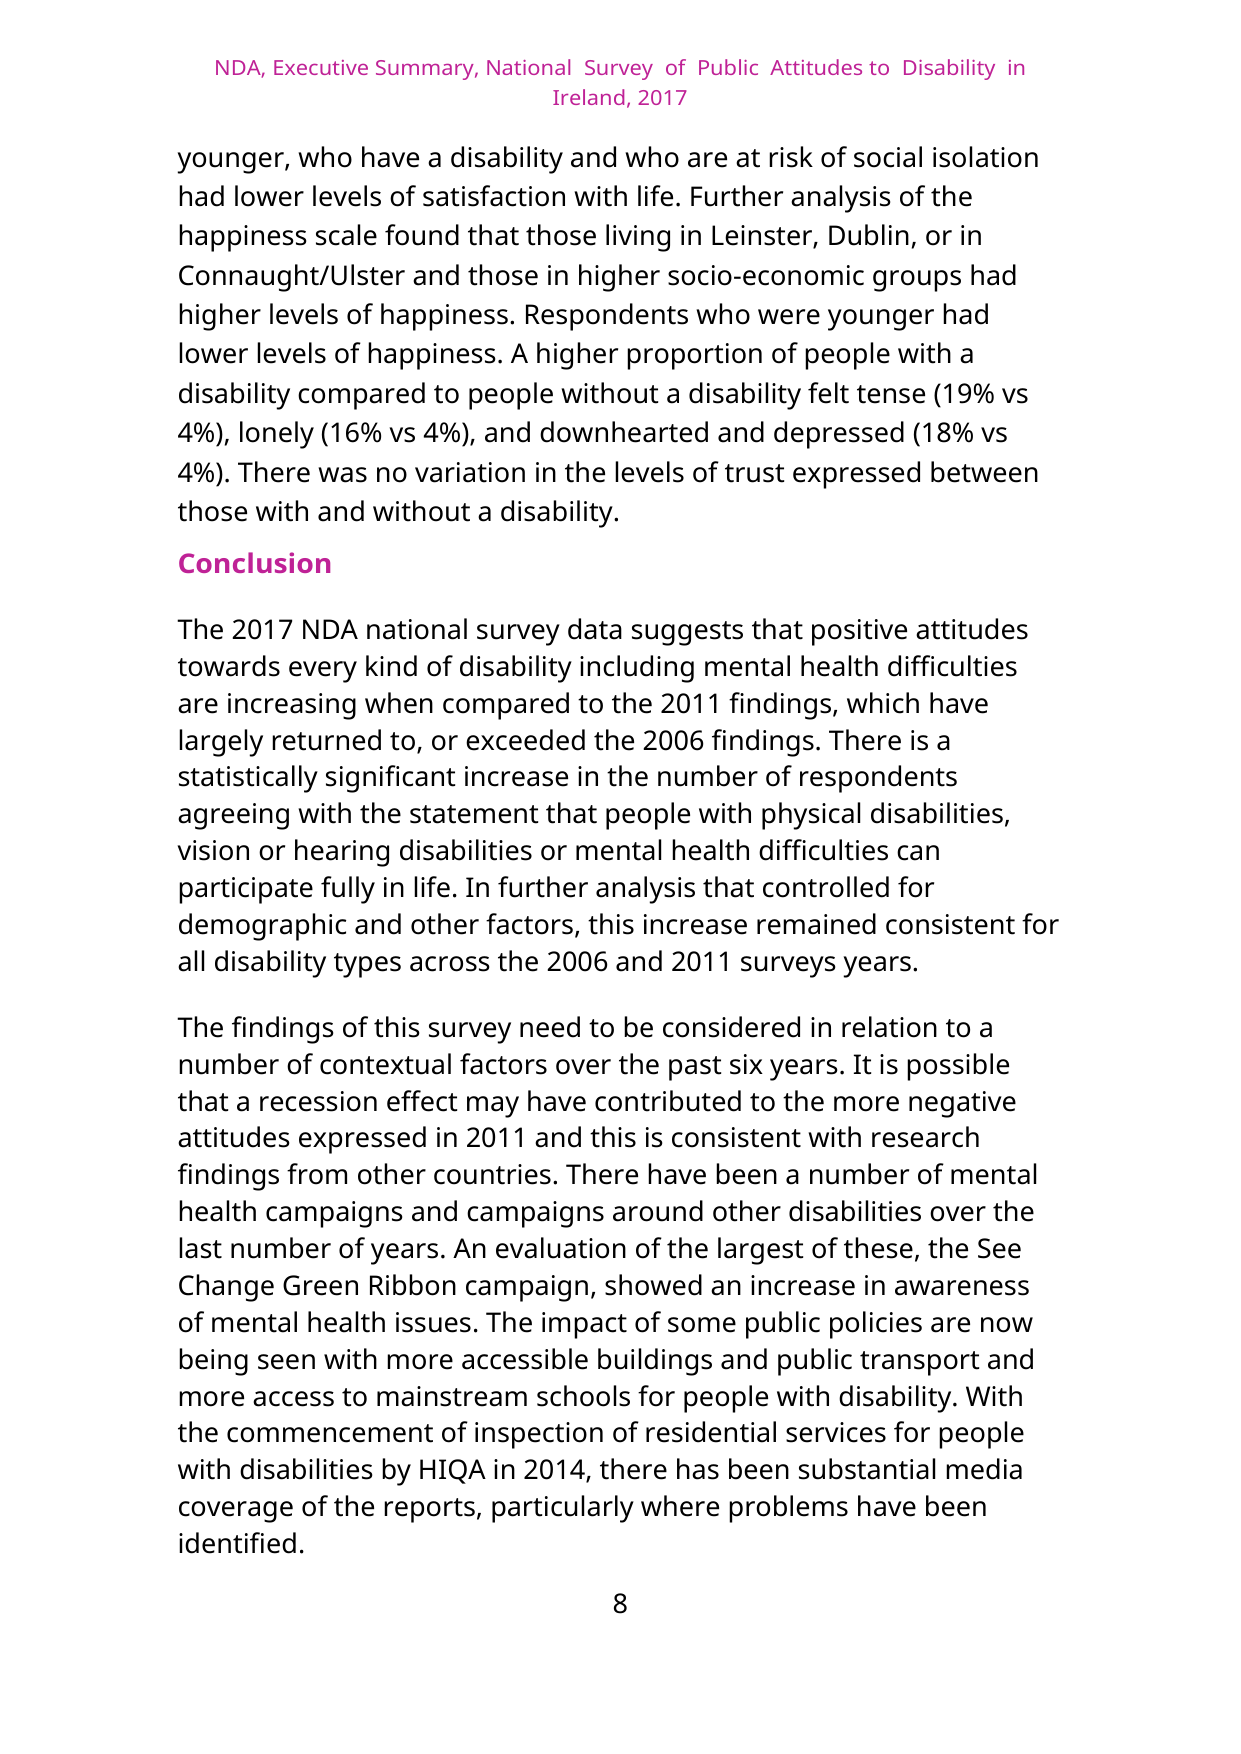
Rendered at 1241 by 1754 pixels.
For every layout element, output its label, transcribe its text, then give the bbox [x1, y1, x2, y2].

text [177, 138, 1063, 529]
text Conclusion [177, 544, 1063, 581]
text The findings of this survey need to be considered in relation to a number of contextual factors over the past six years. It is possible that a recession effect may have contributed to the more negative attitudes expressed in 2011 and this is consistent with research findings from other countries. There have been a number of mental health campaigns and campaigns around other disabilities over the last number of years. An evaluation of the largest of these, the See Change Green Ribbon campaign, showed an increase in awareness of mental health issues. The impact of some public policies are now being seen with more accessible buildings and public transport and more access to mainstream schools for people with disability. With the commencement of inspection of residential services for people with disabilities by HIQA in 2014, there has been substantial media coverage of the reports, particularly where problems have been identified. [177, 1008, 1063, 1561]
text The 2017 NDA national survey data suggests that positive attitudes towards every kind of disability including mental health difficulties are increasing when compared to the 2011 findings, which have largely returned to, or exceeded the 2006 findings. There is a statistically significant increase in the number of respondents agreeing with the statement that people with physical disabilities, vision or hearing disabilities or mental health difficulties can participate fully in life. In further analysis that controlled for demographic and other factors, this increase remained consistent for all disability types across the 2006 and 2011 surveys years. [177, 610, 1063, 979]
